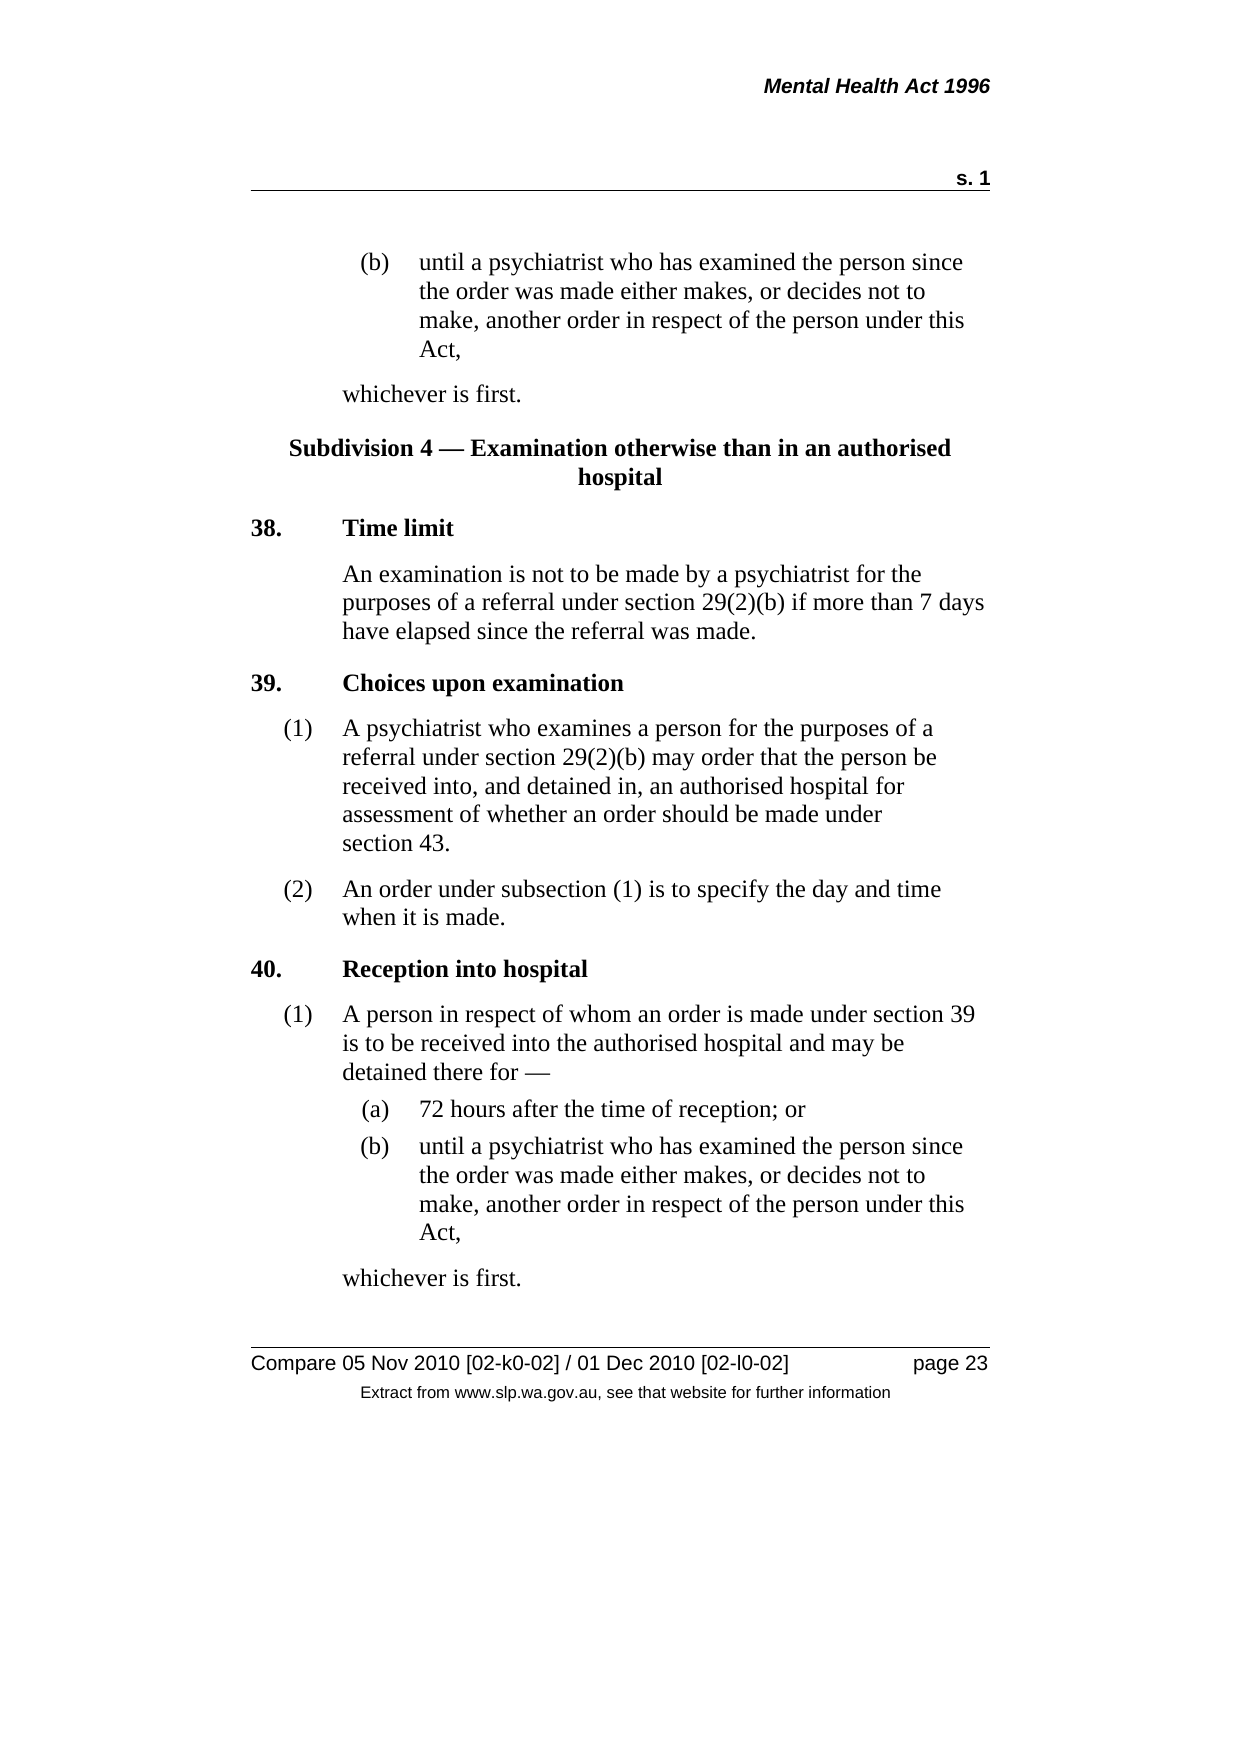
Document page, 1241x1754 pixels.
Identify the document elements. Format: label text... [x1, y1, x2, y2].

text (a) 72 hours after the time of reception; or [251, 1094, 990, 1123]
text (b) until a psychiatrist who has examined the person since the order was made either makes, or decides not to make, another order in respect of the person under this Act, [251, 1131, 990, 1246]
text (2) An order under subsection (1) is to specify the day and time when it is made. [251, 874, 990, 931]
text whichever is first. [251, 1263, 990, 1292]
text An examination is not to be made by a psychiatrist for the purposes of a referral under section 29(2)(b) if more than 7 days have elapsed since the referral was made. [251, 559, 990, 645]
subtitle 39. Choices upon examination [251, 668, 990, 697]
subtitle 40. Reception into hospital [251, 954, 990, 983]
subtitle 38. Time limit [251, 513, 990, 542]
text (b) until a psychiatrist who has examined the person since the order was made either makes, or decides not to make, another order in respect of the person under this Act, [251, 247, 990, 362]
text (1) A psychiatrist who examines a person for the purposes of a referral under section 29(2)(b) may order that the person be received into, and detained in, an authorised hospital for assessment of whether an order should be made under section 43. [251, 713, 990, 857]
text (1) A person in respect of whom an order is made under section 39 is to be received into the authorised hospital and may be detained there for — [251, 999, 990, 1086]
text whichever is first. [251, 379, 990, 408]
subtitle Subdivision 4 — Examination otherwise than in an authorised hospital [251, 433, 990, 490]
